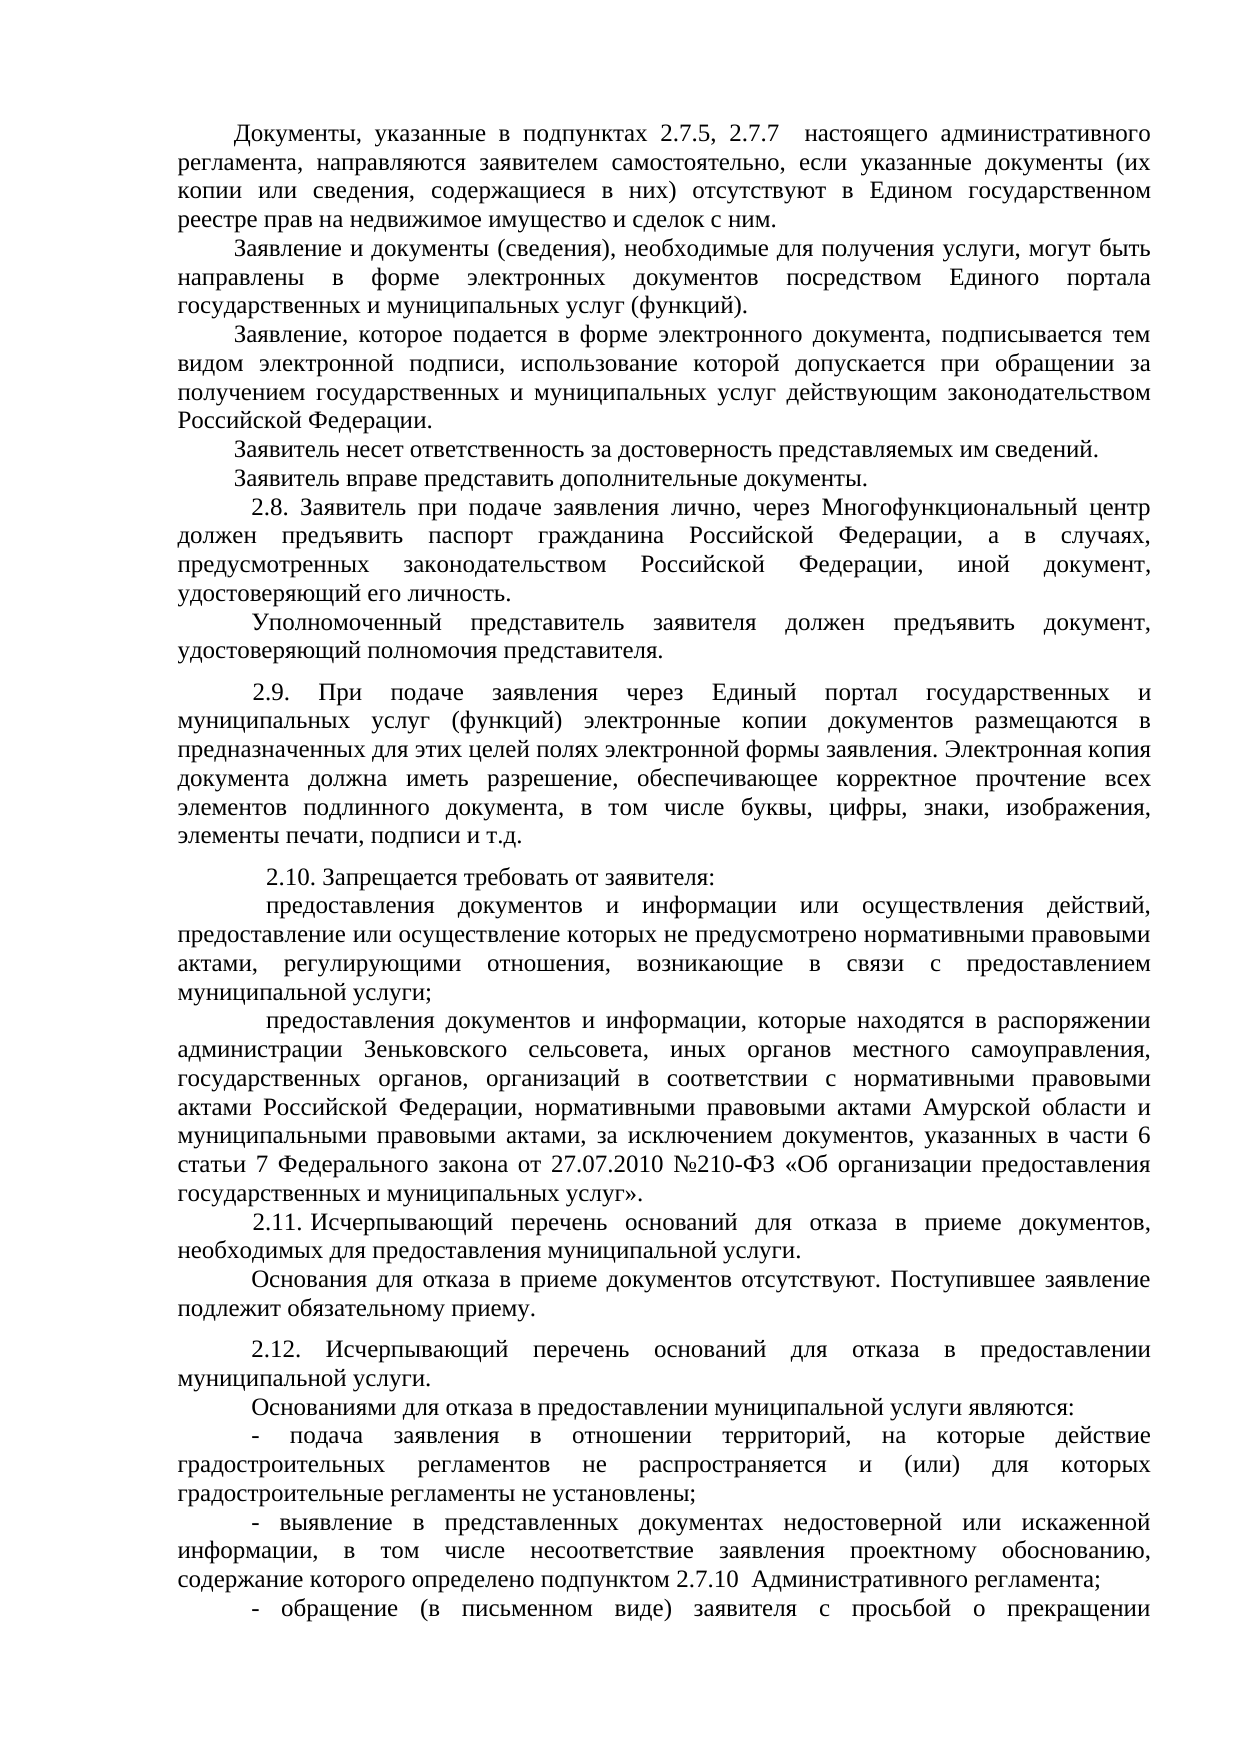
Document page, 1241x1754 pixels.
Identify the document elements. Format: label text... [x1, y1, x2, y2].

text - подача заявления в отношении территорий, на которые действие градостроительных регламентов не распространяется и (или) для которых градостроительные регламенты не установлены; [177, 1421, 1152, 1507]
text Уполномоченный представитель заявителя должен предъявить документ, удостоверяющий полномочия представителя. [177, 607, 1152, 664]
text Заявление и документы (сведения), необходимые для получения услуги, могут быть направлены в форме электронных документов посредством Единого портала государственных и муниципальных услуг (функций). [177, 233, 1152, 319]
text 2.8. Заявитель при подаче заявления лично, через Многофункциональный центр должен предъявить паспорт гражданина Российской Федерации, а в случаях, предусмотренных законодательством Российской Федерации, иной документ, удостоверяющий его личность. [177, 492, 1152, 607]
text предоставления документов и информации, которые находятся в распоряжении администрации Зеньковского сельсовета, иных органов местного самоуправления, государственных органов, организаций в соответствии с нормативными правовыми актами Российской Федерации, нормативными правовыми актами Амурской области и муниципальными правовыми актами, за исключением документов, указанных в части 6 статьи 7 Федерального закона от 27.07.2010 №210-ФЗ «Об организации предоставления государственных и муниципальных услуг». [177, 1006, 1152, 1207]
text 2.10. Запрещается требовать от заявителя: [177, 862, 1152, 891]
text Заявитель несет ответственность за достоверность представляемых им сведений. [177, 434, 1152, 463]
text Заявитель вправе представить дополнительные документы. [177, 463, 1152, 492]
text Заявление, которое подается в форме электронного документа, подписывается тем видом электронной подписи, использование которой допускается при обращении за получением государственных и муниципальных услуг действующим законодательством Российской Федерации. [177, 319, 1152, 434]
text 2.12. Исчерпывающий перечень оснований для отказа в предоставлении муниципальной услуги. [177, 1334, 1152, 1392]
text Документы, указанные в подпунктах 2.7.5, 2.7.7 настоящего административного регламента, направляются заявителем самостоятельно, если указанные документы (их копии или сведения, содержащиеся в них) отсутствуют в Едином государственном реестре прав на недвижимое имущество и сделок с ним. [177, 118, 1152, 233]
text Основаниями для отказа в предоставлении муниципальной услуги являются: [177, 1392, 1152, 1421]
text Основания для отказа в приеме документов отсутствуют. Поступившее заявление подлежит обязательному приему. [177, 1264, 1152, 1322]
text 2.9. При подаче заявления через Единый портал государственных и муниципальных услуг (функций) электронные копии документов размещаются в предназначенных для этих целей полях электронной формы заявления. Электронная копия документа должна иметь разрешение, обеспечивающее корректное прочтение всех элементов подлинного документа, в том числе буквы, цифры, знаки, изображения, элементы печати, подписи и т.д. [177, 677, 1152, 849]
text 2.11. Исчерпывающий перечень оснований для отказа в приеме документов, необходимых для предоставления муниципальной услуги. [177, 1207, 1152, 1264]
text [177, 1593, 1152, 1622]
text - выявление в представленных документах недостоверной или искаженной информации, в том числе несоответствие заявления проектному обоснованию, содержание которого определено подпунктом 2.7.10 Административного регламента; [177, 1507, 1152, 1593]
text предоставления документов и информации или осуществления действий, предоставление или осуществление которых не предусмотрено нормативными правовыми актами, регулирующими отношения, возникающие в связи с предоставлением муниципальной услуги; [177, 891, 1152, 1006]
